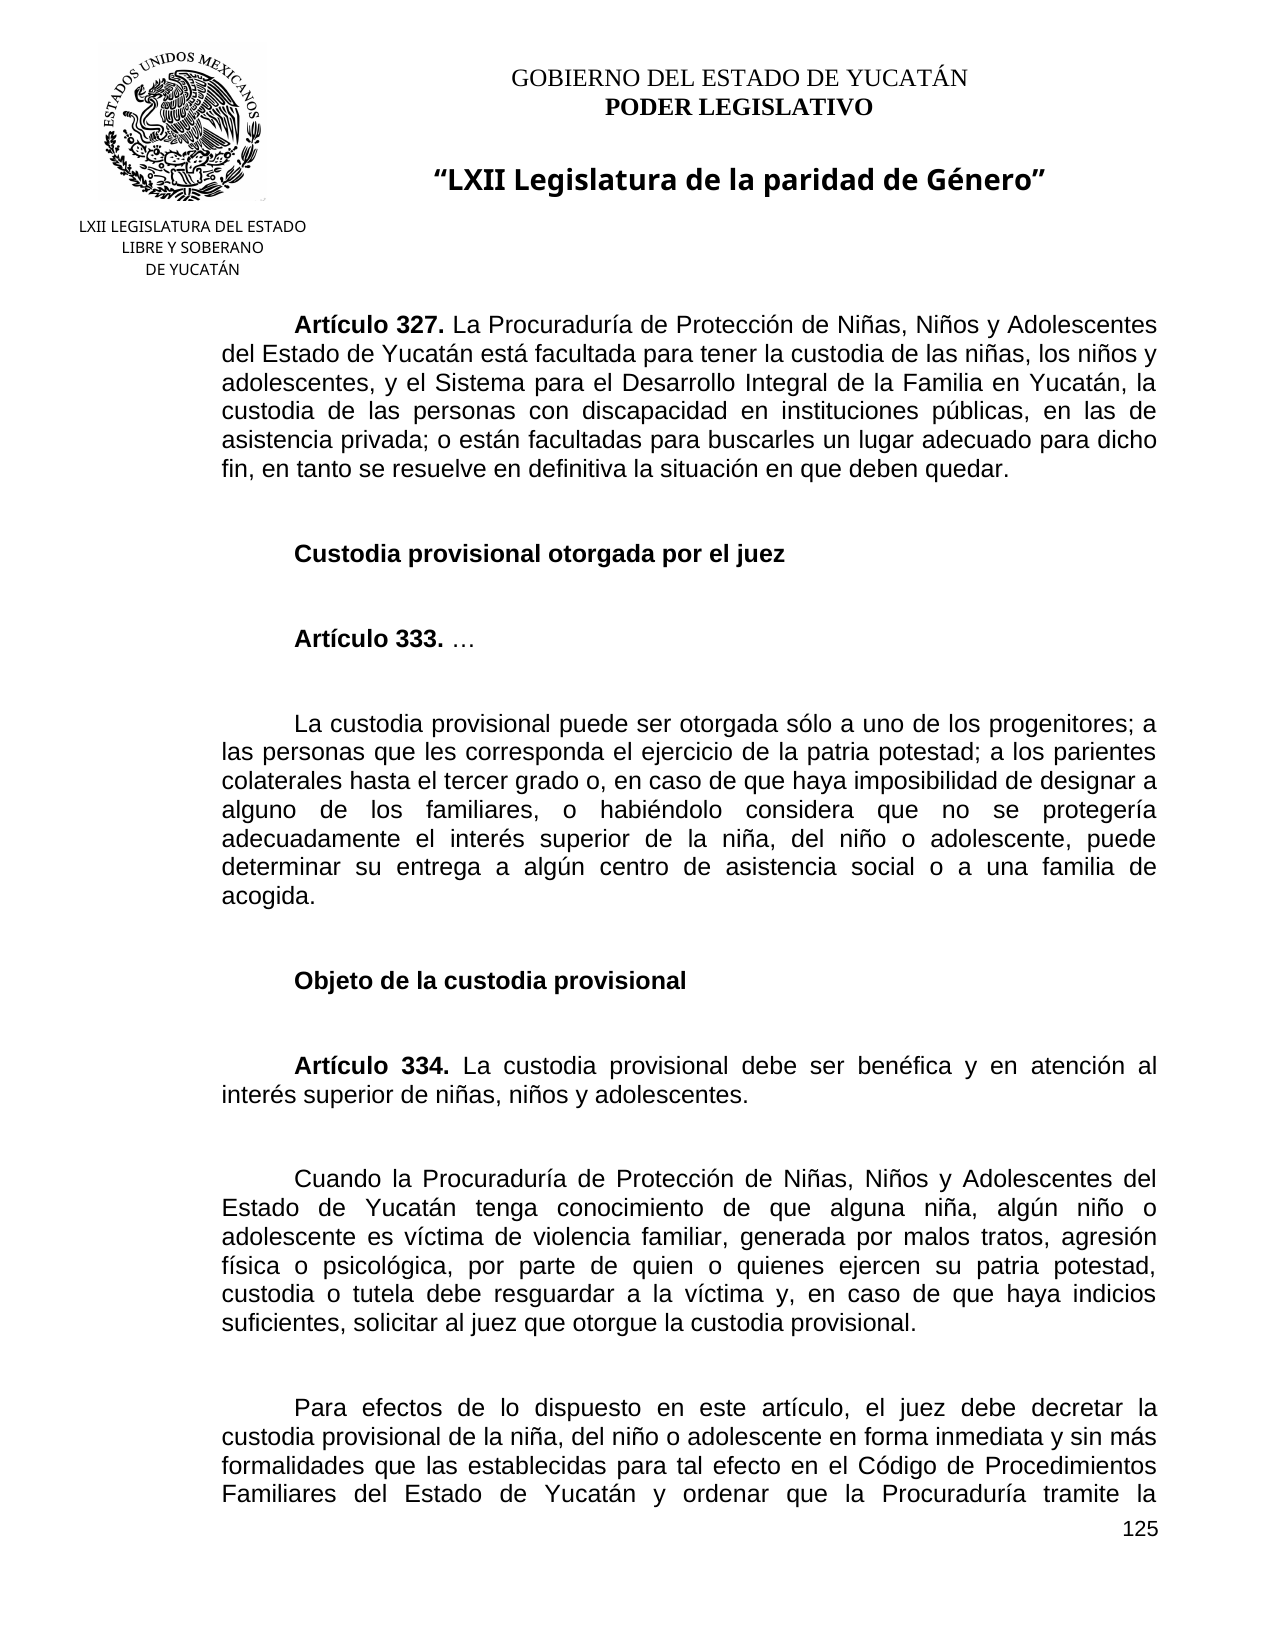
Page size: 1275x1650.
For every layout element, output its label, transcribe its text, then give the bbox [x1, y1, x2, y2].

text Cuando la Procuraduría de Protección de Niñas, Niños y Adolescentes del Estado de Yucatán tenga conocimiento de que alguna niña, algún niño o adolescente es víctima de violencia familiar, generada por malos tratos, agresión física o psicológica, por parte de quien o quienes ejercen su patria potestad, custodia o tutela debe resguardar a la víctima y, en caso de que haya indicios suficientes, solicitar al juez que otorgue la custodia provisional. [221, 1164, 1158, 1337]
text Custodia provisional otorgada por el juez [221, 539, 1158, 567]
text Objeto de la custodia provisional [221, 966, 1158, 995]
text Artículo 327. La Procuraduría de Protección de Niñas, Niños y Adolescentes del Estado de Yucatán está facultada para tener la custodia de las niñas, los niños y adolescentes, y el Sistema para el Desarrollo Integral de la Familia en Yucatán, la custodia de las personas con discapacidad en instituciones públicas, en las de asistencia privada; o están facultadas para buscarles un lugar adecuado para dicho fin, en tanto se resuelve en definitiva la situación en que deben quedar. [221, 310, 1158, 483]
text Artículo 333. … [221, 624, 1158, 652]
text La custodia provisional puede ser otorgada sólo a uno de los progenitores; a las personas que les corresponda el ejercicio de la patria potestad; a los parientes colaterales hasta el tercer grado o, en caso de que haya imposibilidad de designar a alguno de los familiares, o habiéndolo considera que no se protegería adecuadamente el interés superior de la niña, del niño o adolescente, puede determinar su entrega a algún centro de asistencia social o a una familia de acogida. [221, 708, 1158, 910]
text Artículo 334. La custodia provisional debe ser benéfica y en atención al interés superior de niñas, niños y adolescentes. [221, 1051, 1158, 1108]
picture [98, 42, 267, 201]
